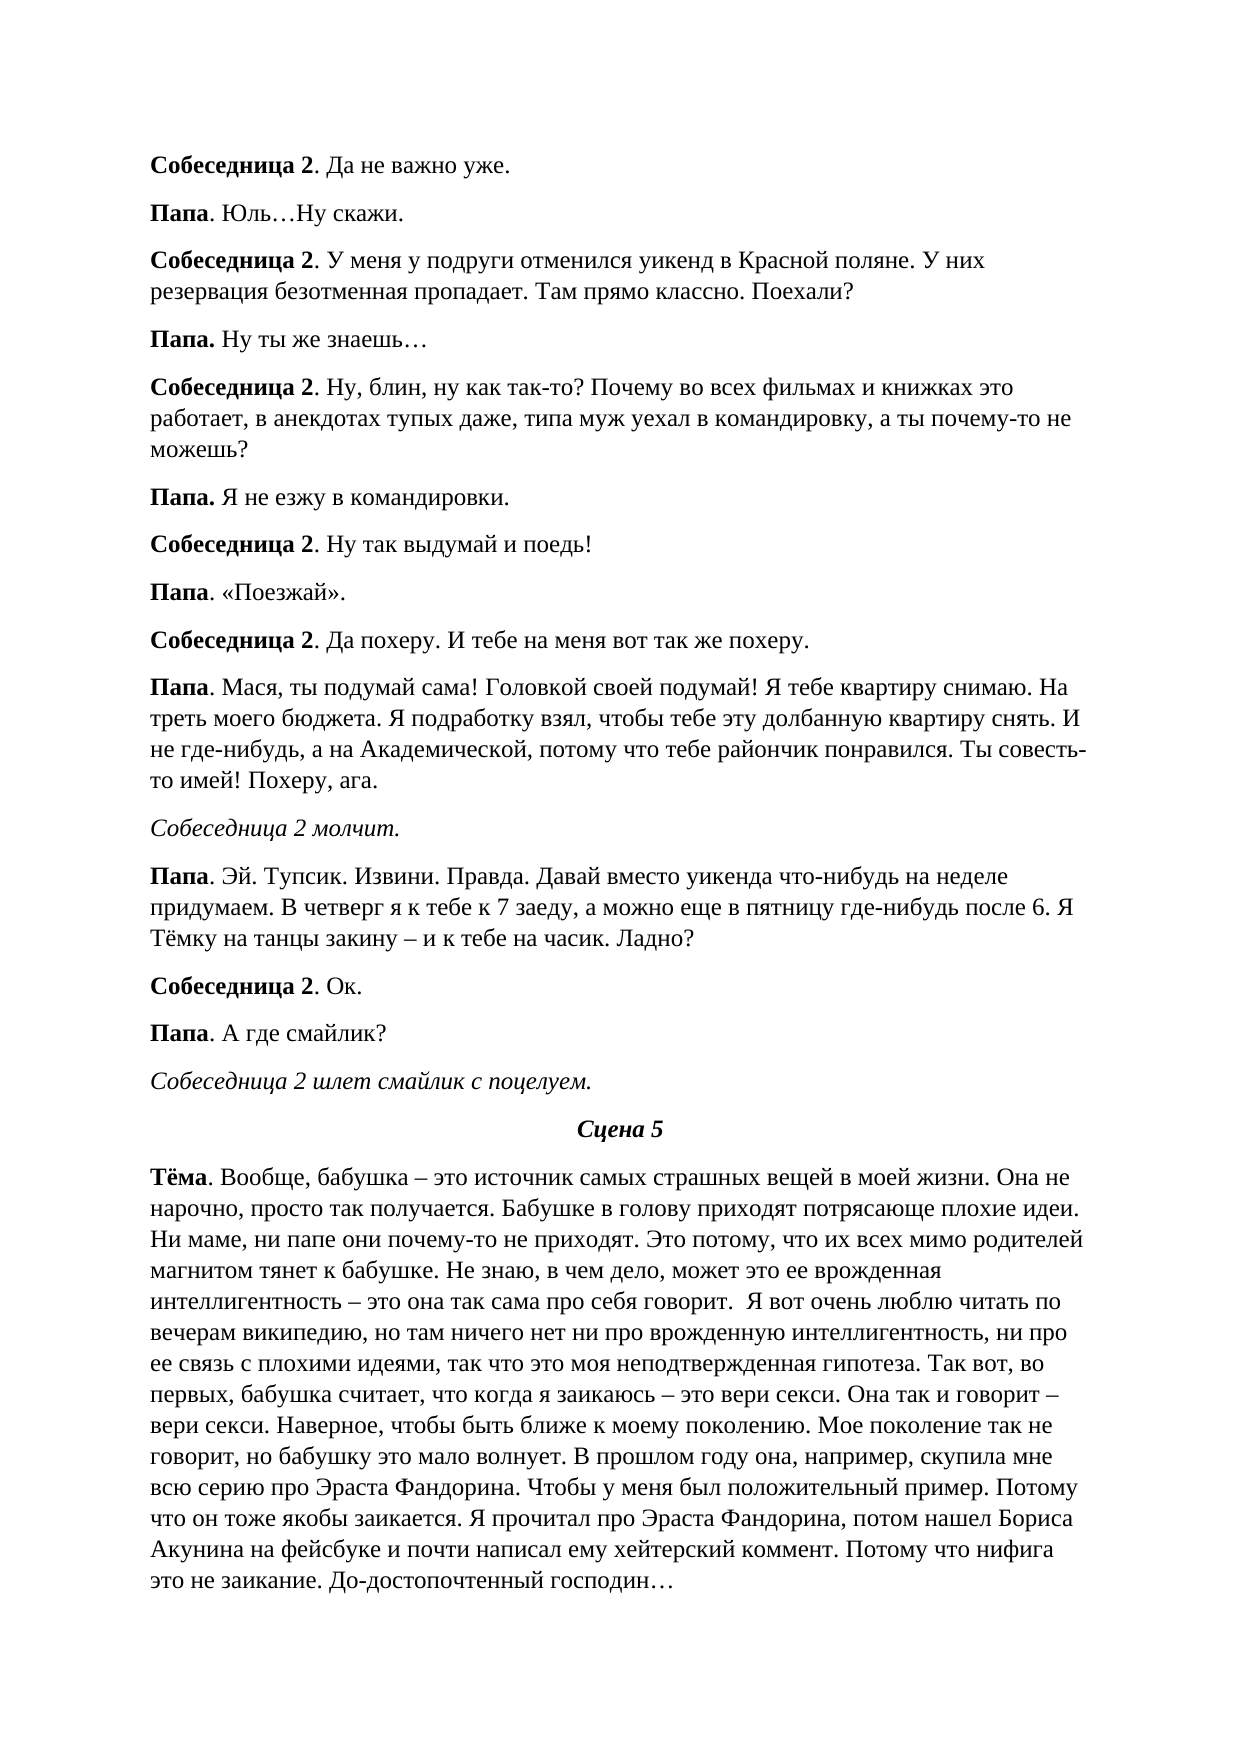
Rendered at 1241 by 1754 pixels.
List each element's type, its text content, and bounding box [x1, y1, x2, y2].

text Собеседница 2 молчит. [150, 813, 1090, 842]
text Собеседница 2. У меня у подруги отменился уикенд в Красной поляне. У них резервация безотменная пропадает. Там прямо классно. Поехали? [150, 245, 1090, 305]
text Тёма. Вообще, бабушка – это источник самых страшных вещей в моей жизни. Она не нарочно, просто так получается. Бабушке в голову приходят потрясающе плохие идеи. Ни маме, ни папе они почему-то не приходят. Это потому, что их всех мимо родителей магнитом тянет к бабушке. Не знаю, в чем дело, может это ее врожденная интеллигентность – это она так сама про себя говорит. Я вот очень люблю читать по вечерам википедию, но там ничего нет ни про врожденную интеллигентность, ни про ее связь с плохими идеями, так что это моя неподтвержденная гипотеза. Так вот, во первых, бабушка считает, что когда я заикаюсь – это вери секси. Она так и говорит – вери секси. Наверное, чтобы быть ближе к моему поколению. Мое поколение так не говорит, но бабушку это мало волнует. В прошлом году она, например, скупила мне всю серию про Эраста Фандорина. Чтобы у меня был положительный пример. Потому что он тоже якобы заикается. Я прочитал про Эраста Фандорина, потом нашел Бориса Акунина на фейсбуке и почти написал ему хейтерский коммент. Потому что нифига это не заикание. До-достопочтенный господин… [150, 1162, 1090, 1594]
text Собеседница 2. Ну, блин, ну как так-то? Почему во всех фильмах и книжках это работает, в анекдотах тупых даже, типа муж уехал в командировку, а ты почему-то не можешь? [150, 372, 1090, 463]
text Папа. «Поезжай». [150, 577, 1090, 606]
text Папа. А где смайлик? [150, 1018, 1090, 1047]
text Собеседница 2. Ну так выдумай и поедь! [150, 529, 1090, 558]
text Папа. Эй. Тупсик. Извини. Правда. Давай вместо уикенда что-нибудь на неделе придумаем. В четверг я к тебе к 7 заеду, а можно еще в пятницу где-нибудь после 6. Я Тёмку на танцы закину – и к тебе на часик. Ладно? [150, 861, 1090, 952]
text Папа. Юль…Ну скажи. [150, 198, 1090, 226]
text Папа. Я не езжу в командировки. [150, 482, 1090, 510]
text Собеседница 2. Да похеру. И тебе на меня вот так же похеру. [150, 625, 1090, 653]
text Собеседница 2. Да не важно уже. [150, 150, 1090, 179]
text Собеседница 2 шлет смайлик с поцелуем. [150, 1066, 1090, 1095]
text Папа. Мася, ты подумай сама! Головкой своей подумай! Я тебе квартиру снимаю. На треть моего бюджета. Я подработку взял, чтобы тебе эту долбанную квартиру снять. И не где-нибудь, а на Академической, потому что тебе райончик понравился. Ты совесть-то имей! Похеру, ага. [150, 672, 1090, 794]
text Сцена 5 [150, 1114, 1090, 1143]
text Собеседница 2. Ок. [150, 971, 1090, 999]
text Папа. Ну ты же знаешь… [150, 324, 1090, 353]
